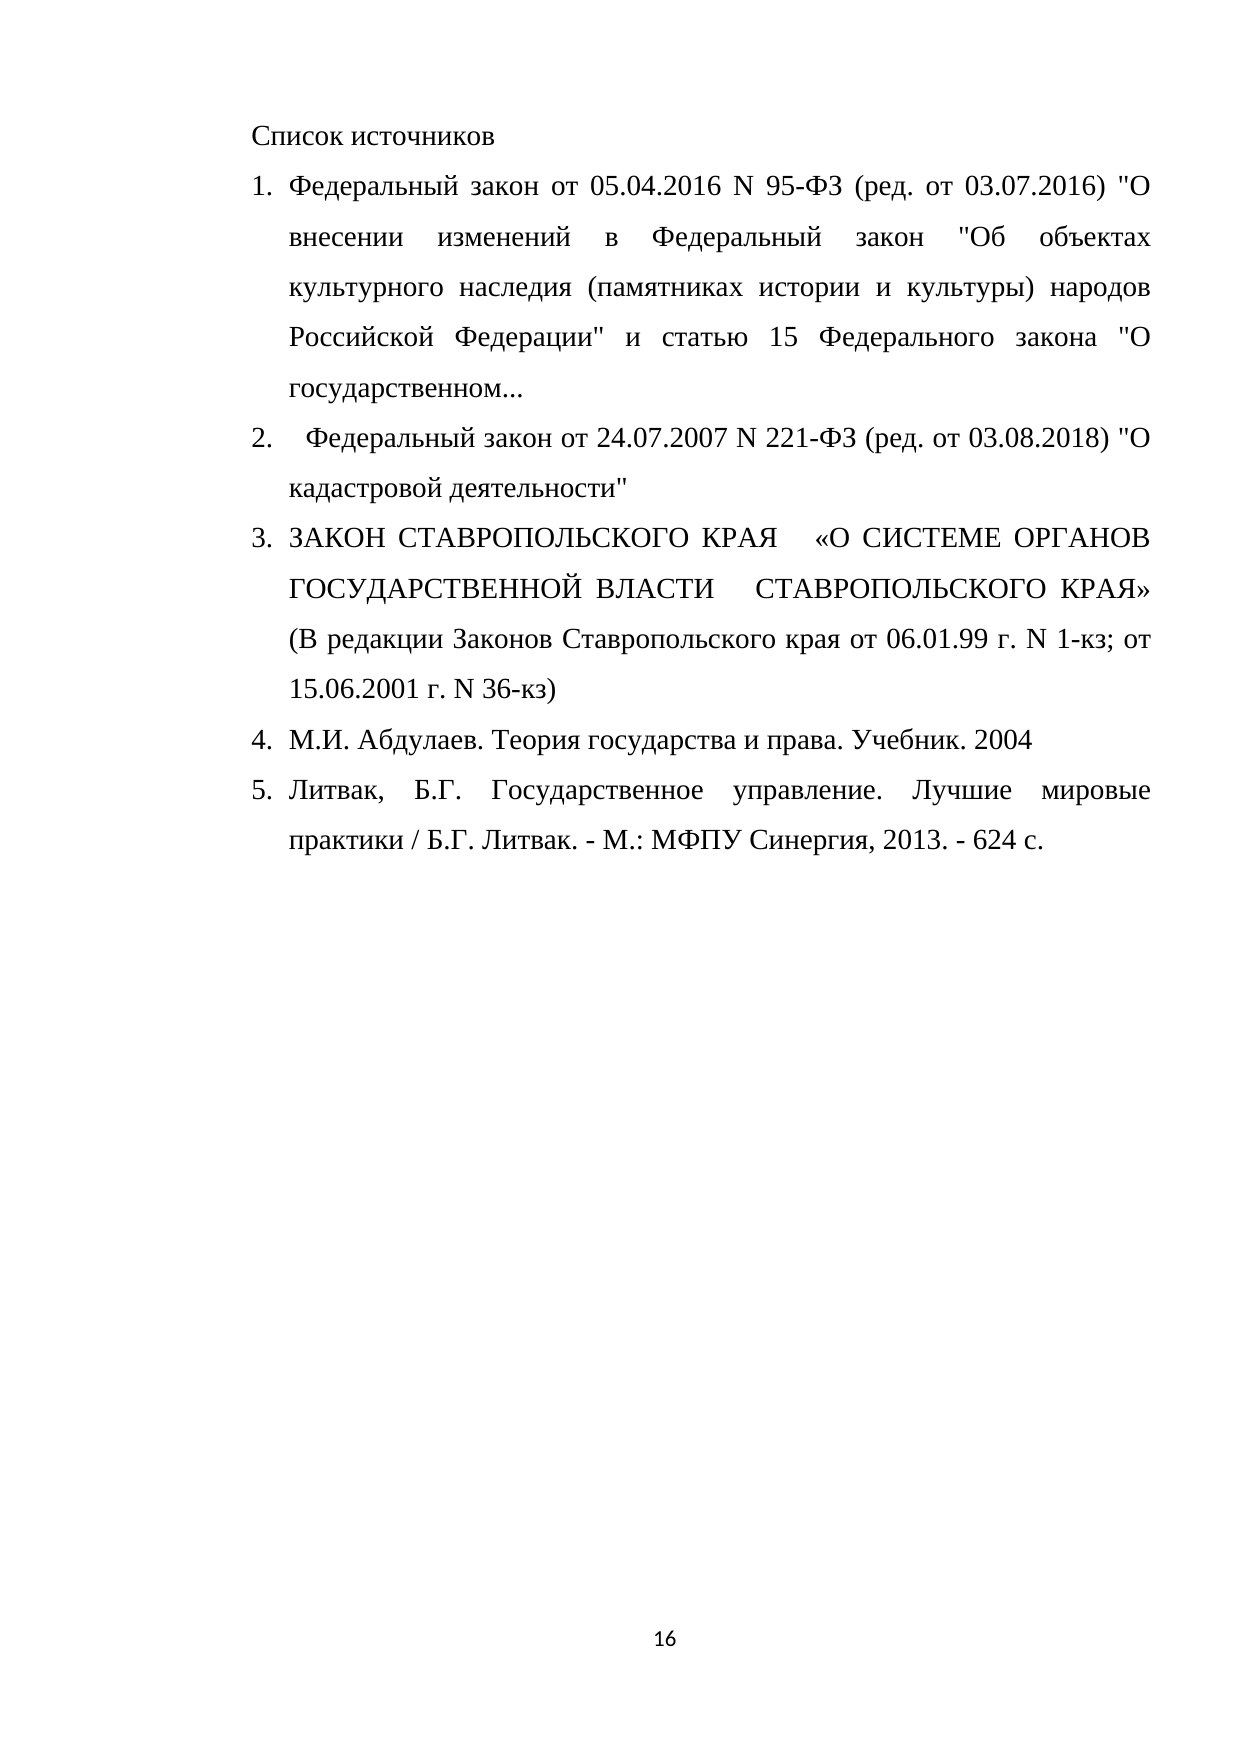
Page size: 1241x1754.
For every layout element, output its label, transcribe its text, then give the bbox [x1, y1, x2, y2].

list М.И. Абдулаев. Теория государства и права. Учебник. 2004 [251, 722, 1152, 755]
list Федеральный закон от 24.07.2007 N 221-ФЗ (ред. от 03.08.2018) "О кадастровой деятельности" [251, 420, 1152, 504]
text Список источников [177, 118, 1152, 152]
list Литвак, Б.Г. Государственное управление. Лучшие мировые практики / Б.Г. Литвак. - М.: МФПУ Синергия, 2013. - 624 c. [251, 772, 1152, 856]
list Федеральный закон от 05.04.2016 N 95-ФЗ (ред. от 03.07.2016) "О внесении изменений в Федеральный закон "Об объектах культурного наследия (памятниках истории и культуры) народов Российской Федерации" и статью 15 Федерального закона "О государственном... [251, 168, 1152, 403]
list ЗАКОН СТАВРОПОЛЬСКОГО КРАЯ «О СИСТЕМЕ ОРГАНОВ ГОСУДАРСТВЕННОЙ ВЛАСТИ СТАВРОПОЛЬСКОГО КРАЯ» (В редакции Законов Ставропольского края от 06.01.99 г. N 1-кз; от 15.06.2001 г. N 36-кз) [251, 521, 1152, 705]
